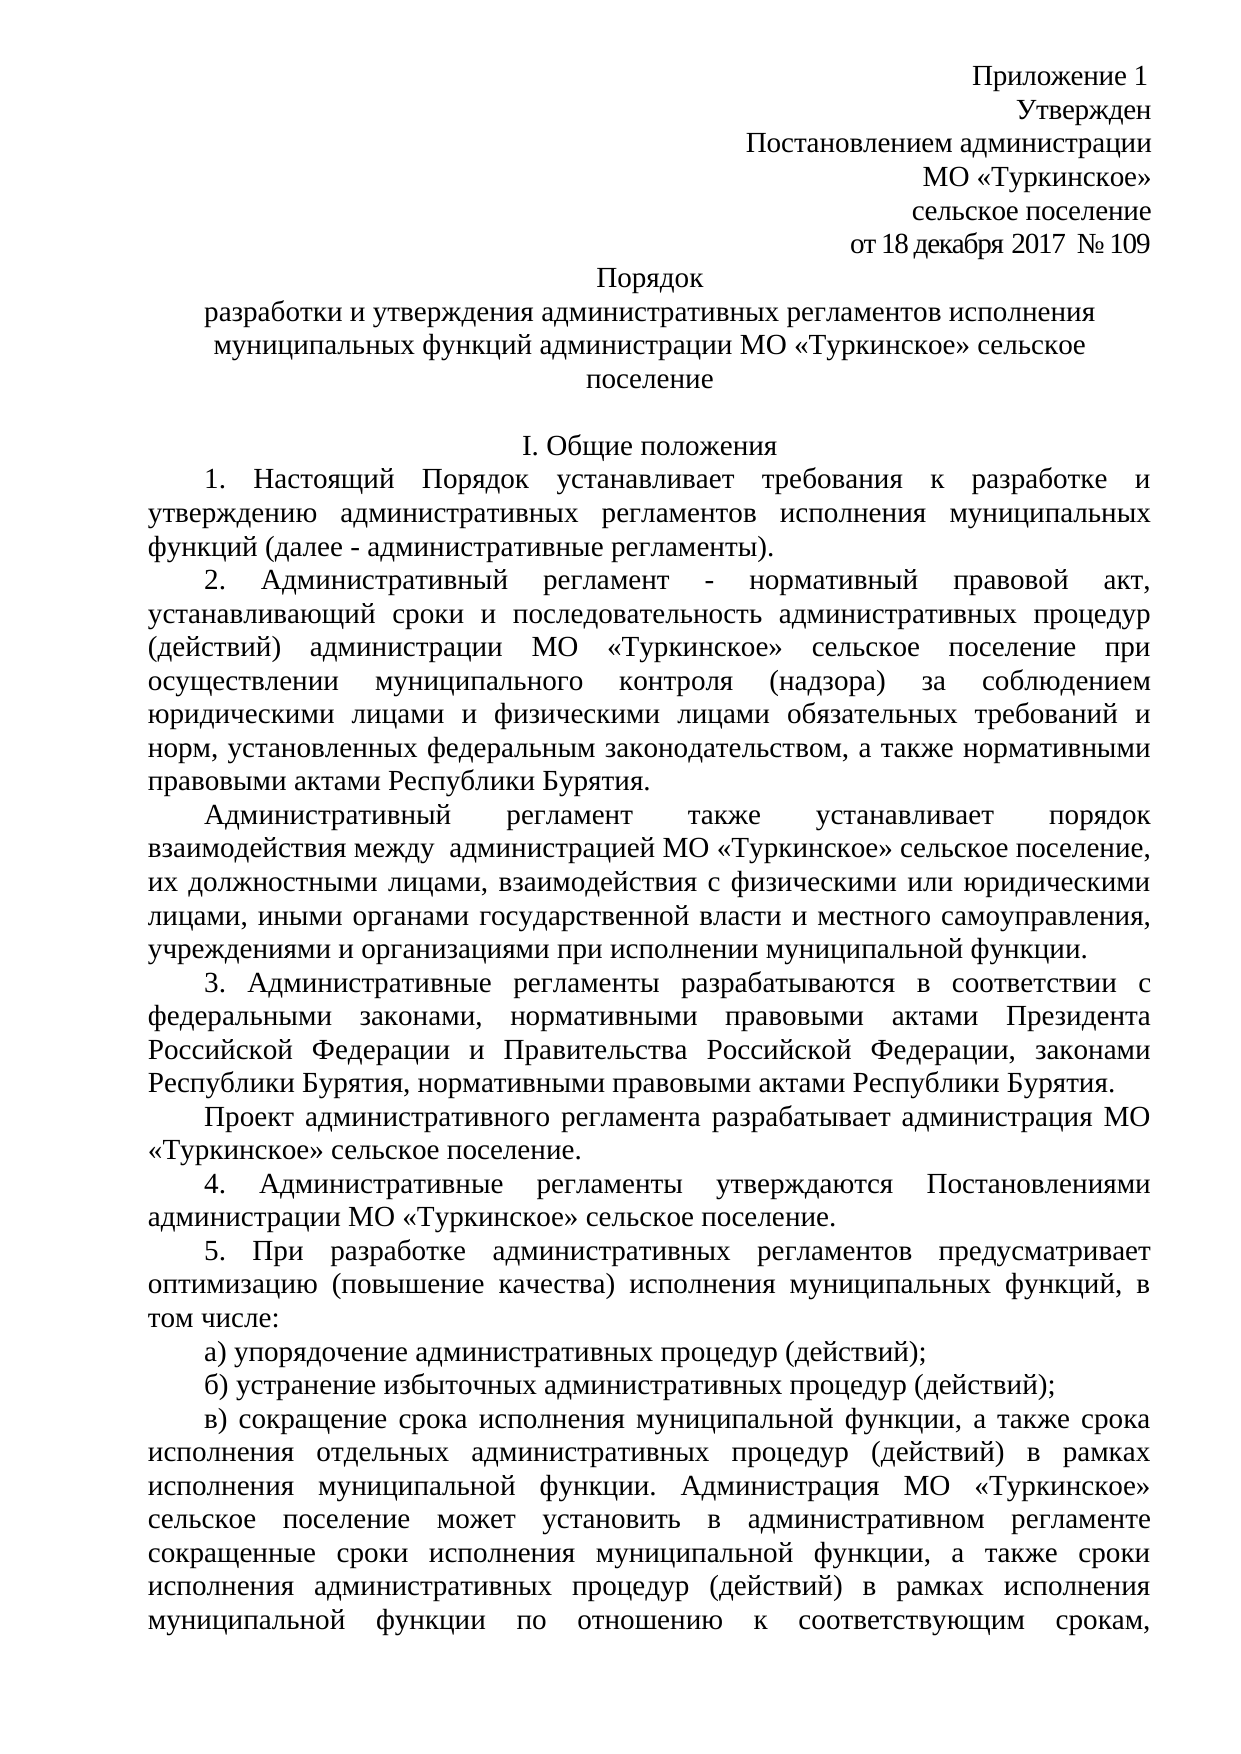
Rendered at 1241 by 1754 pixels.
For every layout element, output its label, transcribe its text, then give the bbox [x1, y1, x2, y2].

text I. Общие положения [148, 428, 1152, 462]
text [148, 1401, 1152, 1636]
text разработки и утверждения административных регламентов исполнения [148, 294, 1152, 327]
text МО «Туркинское» [148, 160, 1152, 193]
text 3. Административные регламенты разрабатываются в соответствии с федеральными законами, нормативными правовыми актами Президента Российской Федерации и Правительства Российской Федерации, законами Республики Бурятия, нормативными правовыми актами Республики Бурятия. [148, 965, 1152, 1099]
text 1. Настоящий Порядок устанавливает требования к разработке и утверждению административных регламентов исполнения муниципальных функций (далее - административные регламенты). [148, 462, 1152, 562]
text Приложение 1 [148, 59, 1152, 93]
text поселение [148, 361, 1152, 394]
text а) упорядочение административных процедур (действий); [148, 1334, 1152, 1367]
text 2. Административный регламент - нормативный правовой акт, устанавливающий сроки и последовательность административных процедур (действий) администрации МО «Туркинское» сельское поселение при осуществлении муниципального контроля (надзора) за соблюдением юридическими лицами и физическими лицами обязательных требований и норм, установленных федеральным законодательством, а также нормативными правовыми актами Республики Бурятия. [148, 562, 1152, 797]
text муниципальных функций администрации МО «Туркинское» сельское [148, 327, 1152, 361]
text Постановлением администрации [148, 126, 1152, 160]
text Административный регламент также устанавливает порядок взаимодействия между администрацией МО «Туркинское» сельское поселение, их должностными лицами, взаимодействия с физическими или юридическими лицами, иными органами государственной власти и местного самоуправления, учреждениями и организациями при исполнении муниципальной функции. [148, 797, 1152, 965]
text 5. При разработке административных регламентов предусматривает оптимизацию (повышение качества) исполнения муниципальных функций, в том числе: [148, 1233, 1152, 1334]
text от 18 декабря 2017 № 109 [148, 227, 1152, 260]
text 4. Административные регламенты утверждаются Постановлениями администрации МО «Туркинское» сельское поселение. [148, 1166, 1152, 1233]
text сельское поселение [148, 193, 1152, 227]
text Утвержден [148, 93, 1152, 126]
text Проект административного регламента разрабатывает администрация МО «Туркинское» сельское поселение. [148, 1099, 1152, 1166]
text б) устранение избыточных административных процедур (действий); [148, 1367, 1152, 1401]
text Порядок [148, 260, 1152, 294]
